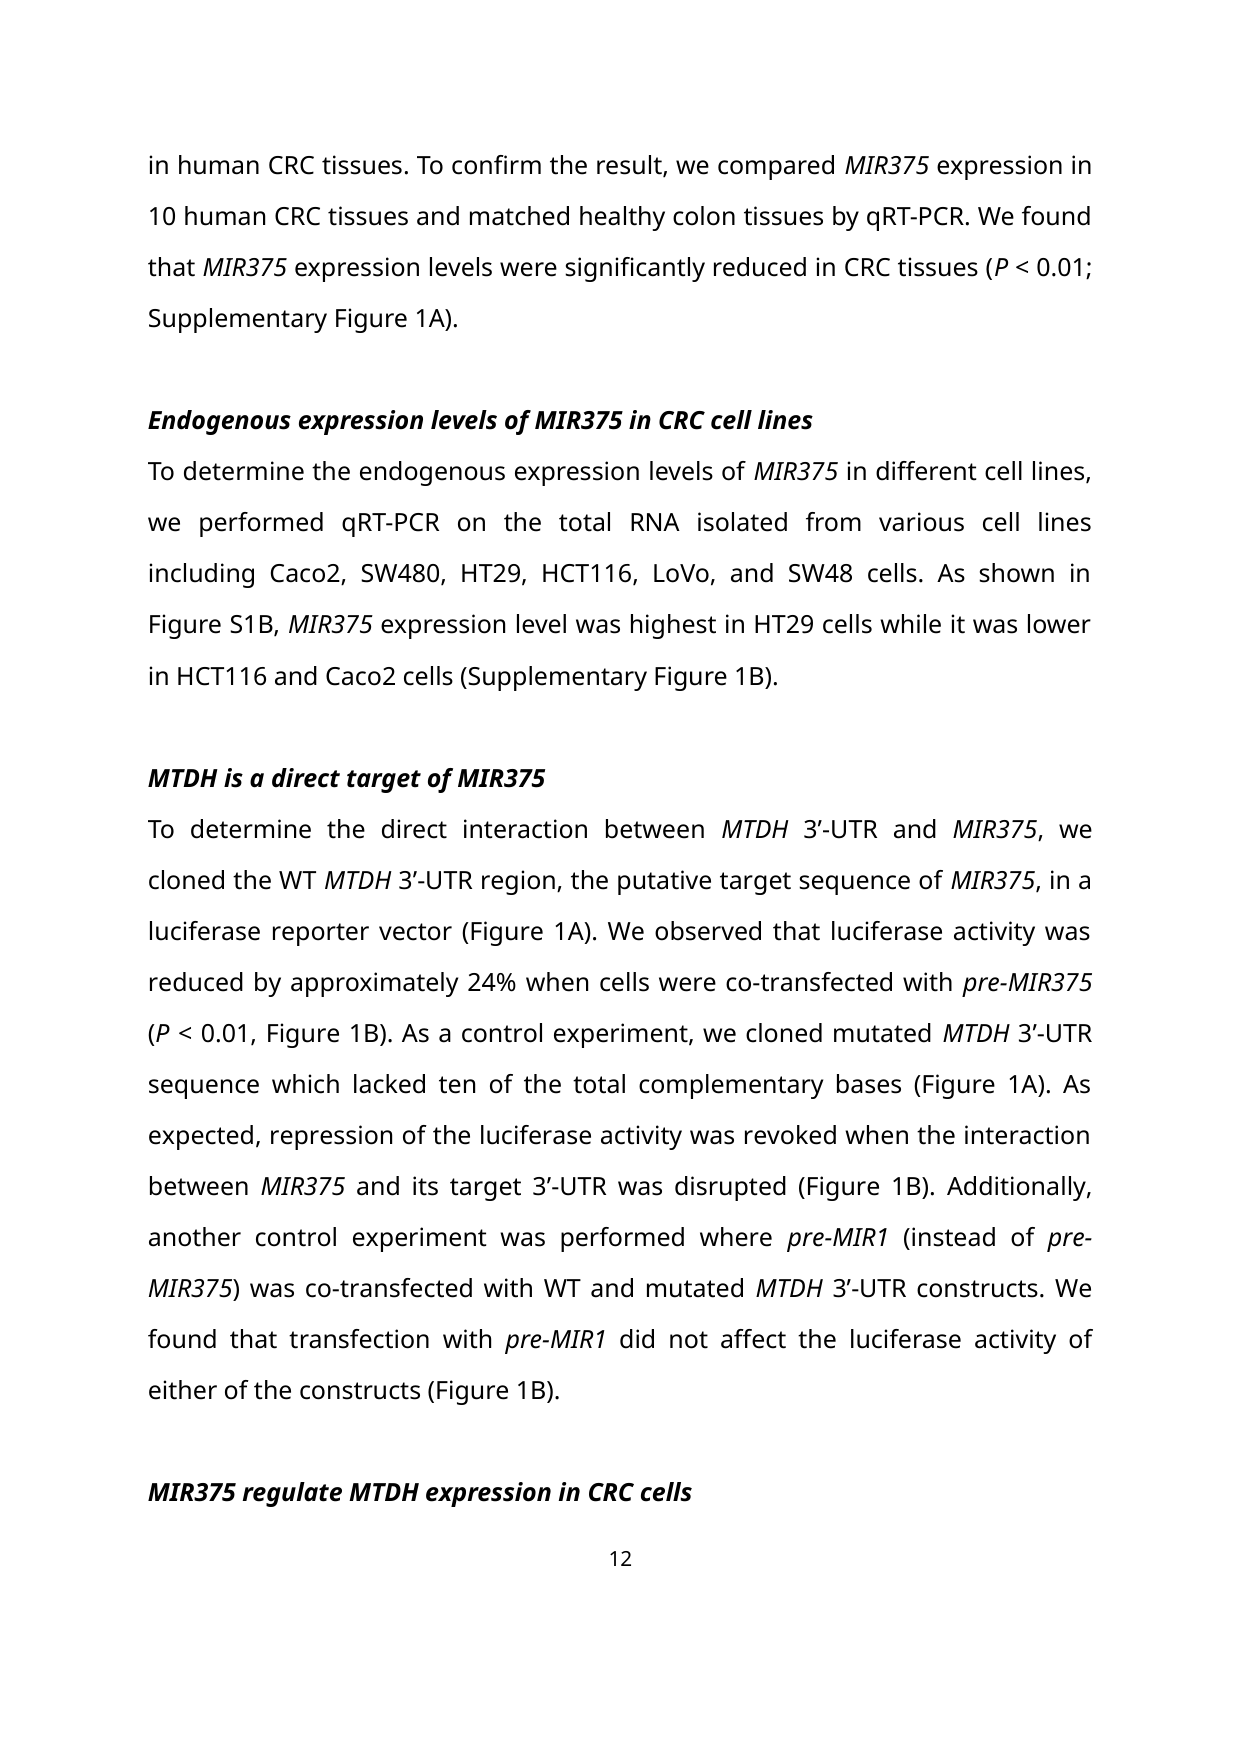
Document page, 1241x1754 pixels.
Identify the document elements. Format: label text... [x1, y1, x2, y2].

text MTDH is a direct target of MIR375 [148, 760, 1092, 794]
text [148, 148, 1092, 335]
text Endogenous expression levels of MIR375 in CRC cell lines [148, 403, 1092, 437]
text To determine the direct interaction between MTDH 3’-UTR and MIR375, we cloned the WT MTDH 3’-UTR region, the putative target sequence of MIR375, in a luciferase reporter vector (Figure 1A). We observed that luciferase activity was reduced by approximately 24% when cells were co-transfected with pre-MIR375 (P < 0.01, Figure 1B). As a control experiment, we cloned mutated MTDH 3’-UTR sequence which lacked ten of the total complementary bases (Figure 1A). As expected, repression of the luciferase activity was revoked when the interaction between MIR375 and its target 3’-UTR was disrupted (Figure 1B). Additionally, another control experiment was performed where pre-MIR1 (instead of pre-MIR375) was co-transfected with WT and mutated MTDH 3’-UTR constructs. We found that transfection with pre-MIR1 did not affect the luciferase activity of either of the constructs (Figure 1B). [148, 811, 1092, 1407]
text MIR375 regulate MTDH expression in CRC cells [148, 1475, 1092, 1509]
text To determine the endogenous expression levels of MIR375 in different cell lines, we performed qRT-PCR on the total RNA isolated from various cell lines including Caco2, SW480, HT29, HCT116, LoVo, and SW48 cells. As shown in Figure S1B, MIR375 expression level was highest in HT29 cells while it was lower in HCT116 and Caco2 cells (Supplementary Figure 1B). [148, 454, 1092, 692]
